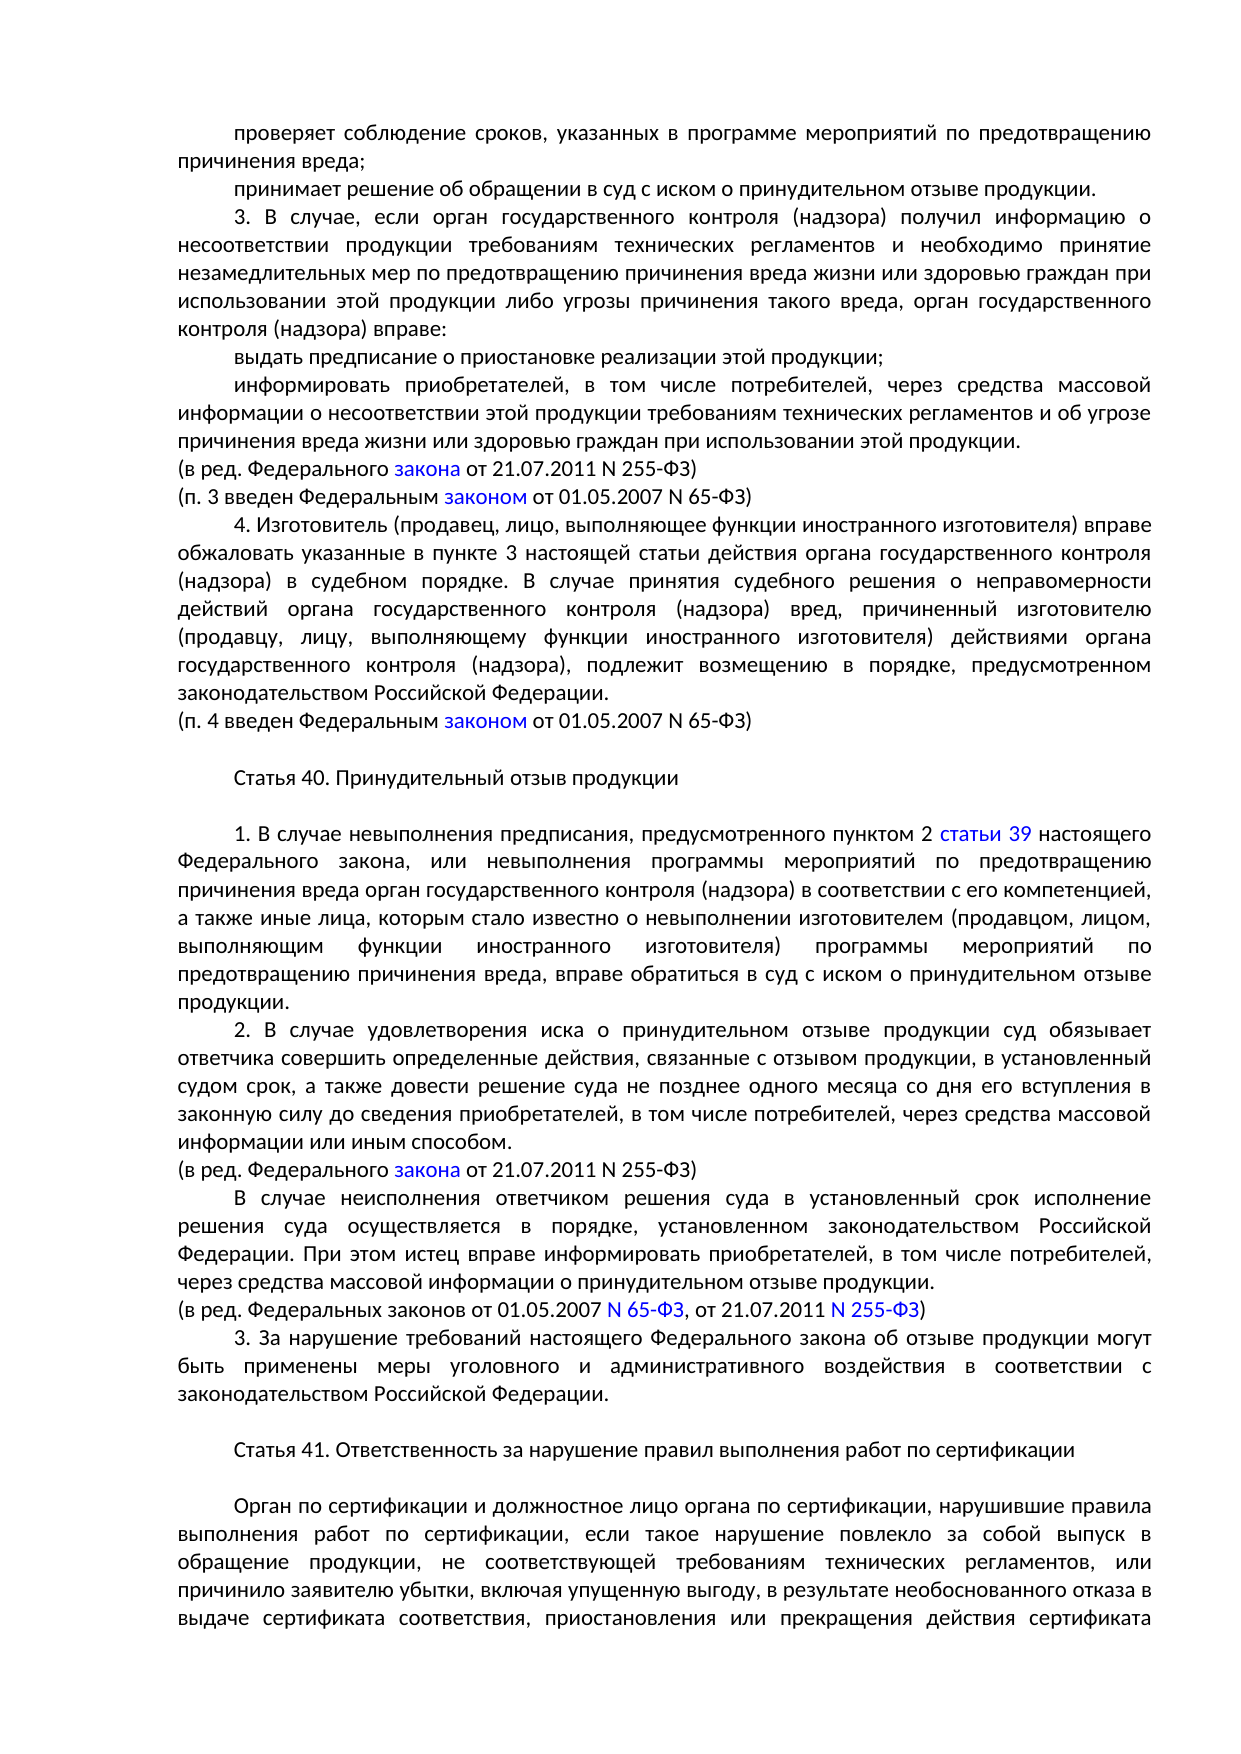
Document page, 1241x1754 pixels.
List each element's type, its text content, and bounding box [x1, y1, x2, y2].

text 3. В случае, если орган государственного контроля (надзора) получил информацию о несоответствии продукции требованиям технических регламентов и необходимо принятие незамедлительных мер по предотвращению причинения вреда жизни или здоровью граждан при использовании этой продукции либо угрозы причинения такого вреда, орган государственного контроля (надзора) вправе: [177, 202, 1152, 342]
text проверяет соблюдение сроков, указанных в программе мероприятий по предотвращению причинения вреда; [177, 118, 1152, 174]
text (п. 3 введен Федеральным законом от 01.05.2007 N 65-ФЗ) [177, 482, 1152, 510]
text Статья 40. Принудительный отзыв продукции [177, 763, 1152, 791]
text (в ред. Федерального закона от 21.07.2011 N 255-ФЗ) [177, 454, 1152, 482]
text (в ред. Федеральных законов от 01.05.2007 N 65-ФЗ, от 21.07.2011 N 255-ФЗ) [177, 1295, 1152, 1323]
text принимает решение об обращении в суд с иском о принудительном отзыве продукции. [177, 174, 1152, 202]
text В случае неисполнения ответчиком решения суда в установленный срок исполнение решения суда осуществляется в порядке, установленном законодательством Российской Федерации. При этом истец вправе информировать приобретателей, в том числе потребителей, через средства массовой информации о принудительном отзыве продукции. [177, 1183, 1152, 1295]
text 4. Изготовитель (продавец, лицо, выполняющее функции иностранного изготовителя) вправе обжаловать указанные в пункте 3 настоящей статьи действия органа государственного контроля (надзора) в судебном порядке. В случае принятия судебного решения о неправомерности действий органа государственного контроля (надзора) вред, причиненный изготовителю (продавцу, лицу, выполняющему функции иностранного изготовителя) действиями органа государственного контроля (надзора), подлежит возмещению в порядке, предусмотренном законодательством Российской Федерации. [177, 510, 1152, 707]
text Статья 41. Ответственность за нарушение правил выполнения работ по сертификации [177, 1435, 1152, 1463]
text 3. За нарушение требований настоящего Федерального закона об отзыве продукции могут быть применены меры уголовного и административного воздействия в соответствии с законодательством Российской Федерации. [177, 1323, 1152, 1407]
text (п. 4 введен Федеральным законом от 01.05.2007 N 65-ФЗ) [177, 707, 1152, 734]
text 1. В случае невыполнения предписания, предусмотренного пунктом 2 статьи 39 настоящего Федерального закона, или невыполнения программы мероприятий по предотвращению причинения вреда орган государственного контроля (надзора) в соответствии с его компетенцией, а также иные лица, которым стало известно о невыполнении изготовителем (продавцом, лицом, выполняющим функции иностранного изготовителя) программы мероприятий по предотвращению причинения вреда, вправе обратиться в суд с иском о принудительном отзыве продукции. [177, 819, 1152, 1015]
text выдать предписание о приостановке реализации этой продукции; [177, 342, 1152, 370]
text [177, 1491, 1152, 1631]
text 2. В случае удовлетворения иска о принудительном отзыве продукции суд обязывает ответчика совершить определенные действия, связанные с отзывом продукции, в установленный судом срок, а также довести решение суда не позднее одного месяца со дня его вступления в законную силу до сведения приобретателей, в том числе потребителей, через средства массовой информации или иным способом. [177, 1015, 1152, 1155]
text (в ред. Федерального закона от 21.07.2011 N 255-ФЗ) [177, 1155, 1152, 1183]
text информировать приобретателей, в том числе потребителей, через средства массовой информации о несоответствии этой продукции требованиям технических регламентов и об угрозе причинения вреда жизни или здоровью граждан при использовании этой продукции. [177, 370, 1152, 454]
